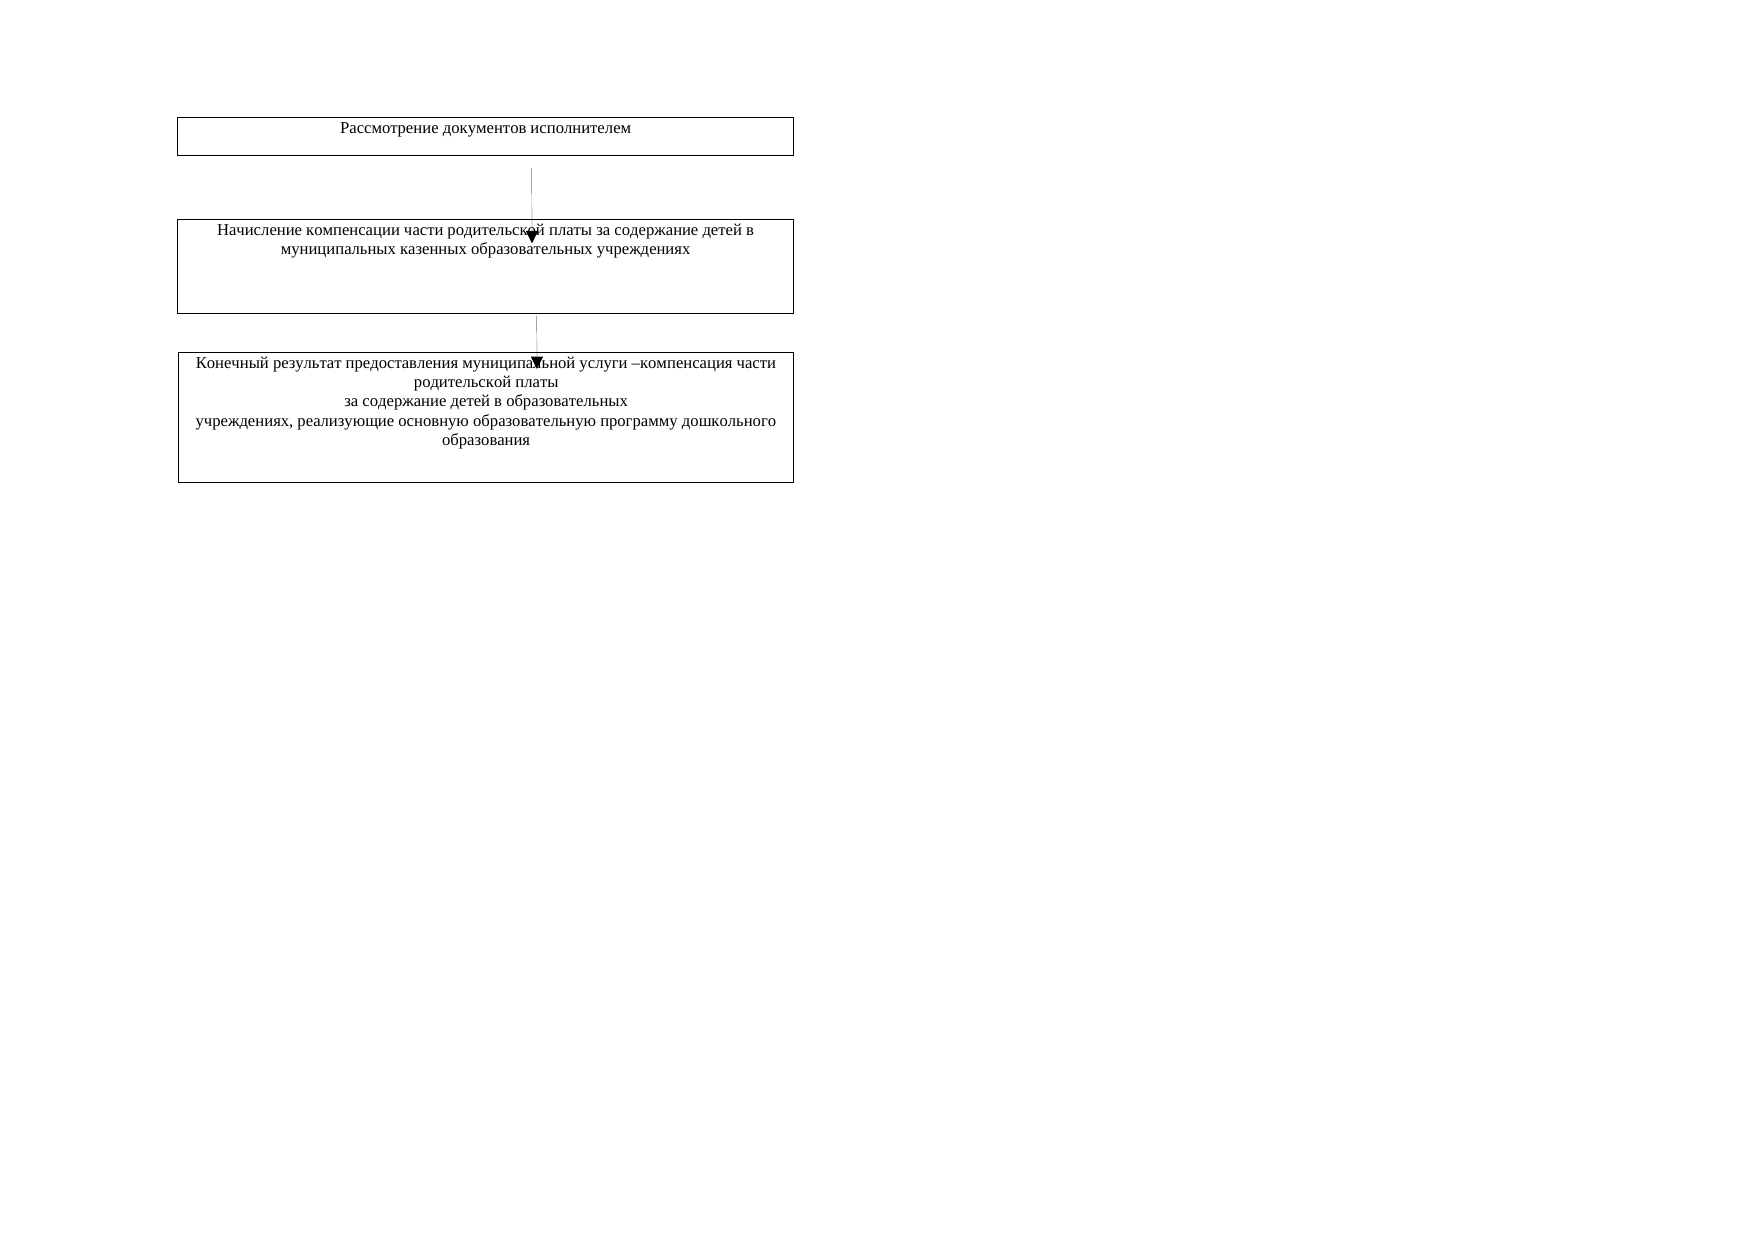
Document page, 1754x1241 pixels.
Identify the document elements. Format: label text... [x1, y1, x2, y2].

table_header Конечный результат предоставления муниципальной услуги –компенсация части родительской платы за содержание детей в образовательных учреждениях, реализующие основную образовательную программу дошкольного образования [179, 353, 793, 482]
table_header Начисление компенсации части родительской платы за содержание детей в муниципальных казенных образовательных учреждениях [178, 220, 793, 312]
table_header Рассмотрение документов исполнителем [178, 118, 793, 155]
